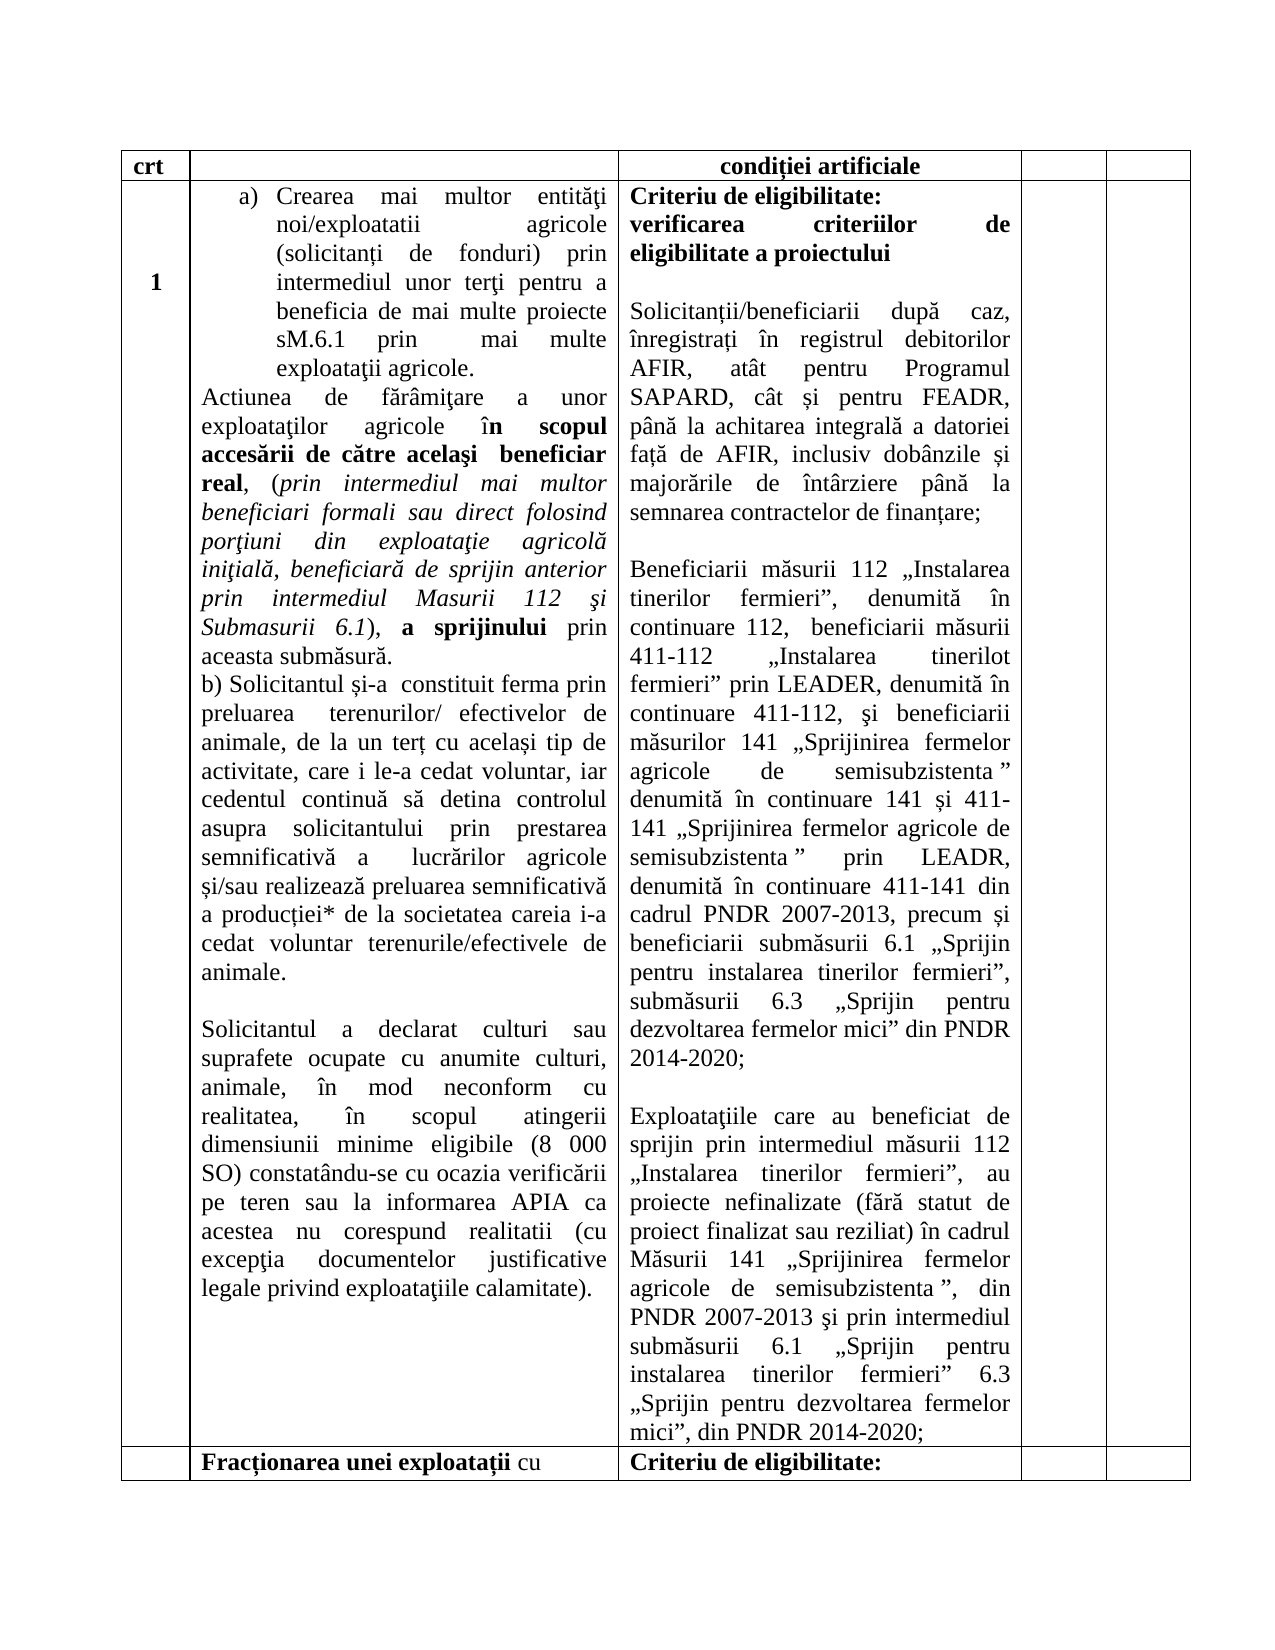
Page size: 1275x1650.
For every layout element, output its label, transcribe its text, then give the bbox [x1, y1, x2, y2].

table_cell Nu [1107, 151, 1190, 180]
table_cell [1107, 1447, 1190, 1480]
table_cell [1107, 181, 1190, 1446]
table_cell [191, 151, 618, 180]
table_cell [1022, 181, 1106, 1446]
table_cell 2 [122, 1447, 189, 1480]
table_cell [191, 1447, 618, 1480]
table_cell Criteriu de eligibilitate: verificarea criteriilor de eligibilitate a proiectului Solicitanții/beneficiarii după caz, înregistrați în registrul debitorilor AFIR, atât pentru Programul SAPARD, cât și pentru FEADR, până la achitarea integrală a datoriei față de AFIR, inclusiv dobânzile și majorările de întârziere până la semnarea contractelor de finanțare; Beneficiarii măsurii 112 „Instalarea tinerilor fermieri”, denumită în continuare 112, beneficiarii măsurii 411-112 „Instalarea tinerilot fermieri” prin LEADER, denumită în continuare 411-112, şi beneficiarii măsurilor 141 „Sprijinirea fermelor agricole de semisubzistenta ” denumită în continuare 141 și 411-141 „Sprijinirea fermelor agricole de semisubzistenta ” prin LEADR, denumită în continuare 411-141 din cadrul PNDR 2007-2013, precum și beneficiarii submăsurii 6.1 „Sprijin pentru instalarea tinerilor fermieri”, submăsurii 6.3 „Sprijin pentru dezvoltarea fermelor mici” din PNDR 2014-2020; Exploataţiile care au beneficiat de sprijin prin intermediul măsurii 112 „Instalarea tinerilor fermieri”, au proiecte nefinalizate (fără statut de proiect finalizat sau reziliat) în cadrul Măsurii 141 „Sprijinirea fermelor agricole de semisubzistenta ”, din PNDR 2007-2013 şi prin intermediul submăsurii 6.1 „Sprijin pentru instalarea tinerilor fermieri” 6.3 „Sprijin pentru dezvoltarea fermelor mici”, din PNDR 2014-2020; [619, 181, 1021, 1446]
table_cell [1022, 1447, 1106, 1480]
table_cell Crearea mai multor entităţi noi/exploatatii agricole (solicitanți de fonduri) prin intermediul unor terţi pentru a beneficia de mai multe proiecte sM.6.1 prin mai multe exploataţii agricole. Actiunea de fărâmiţare a unor exploataţilor agricole în scopul accesării de către acelaşi beneficiar real, (prin intermediul mai multor beneficiari formali sau direct folosind porţiuni din exploataţie agricolă iniţială, beneficiară de sprijin anterior prin intermediul Masurii 112 şi Submasurii 6.1), a sprijinului prin aceasta submăsură. b) Solicitantul și-a constituit ferma prin preluarea terenurilor/ efectivelor de animale, de la un terț cu același tip de activitate, care i le-a cedat voluntar, iar cedentul continuă să detina controlul asupra solicitantului prin prestarea semnificativă a lucrărilor agricole și/sau realizează preluarea semnificativă a producției* de la societatea careia i-a cedat voluntar terenurile/efectivele de animale. Solicitantul a declarat culturi sau suprafete ocupate cu anumite culturi, animale, în mod neconform cu realitatea, în scopul atingerii dimensiunii minime eligibile (8 000 SO) constatându-se cu ocazia verificării pe teren sau la informarea APIA ca acestea nu corespund realitatii (cu excepţia documentelor justificative legale privind exploataţiile calamitate). [191, 181, 618, 1446]
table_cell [619, 151, 1021, 180]
table_cell 1 [122, 181, 189, 1446]
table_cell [619, 1447, 1021, 1480]
table_cell Da [1022, 151, 1106, 180]
table_cell Nr crt [122, 151, 189, 180]
